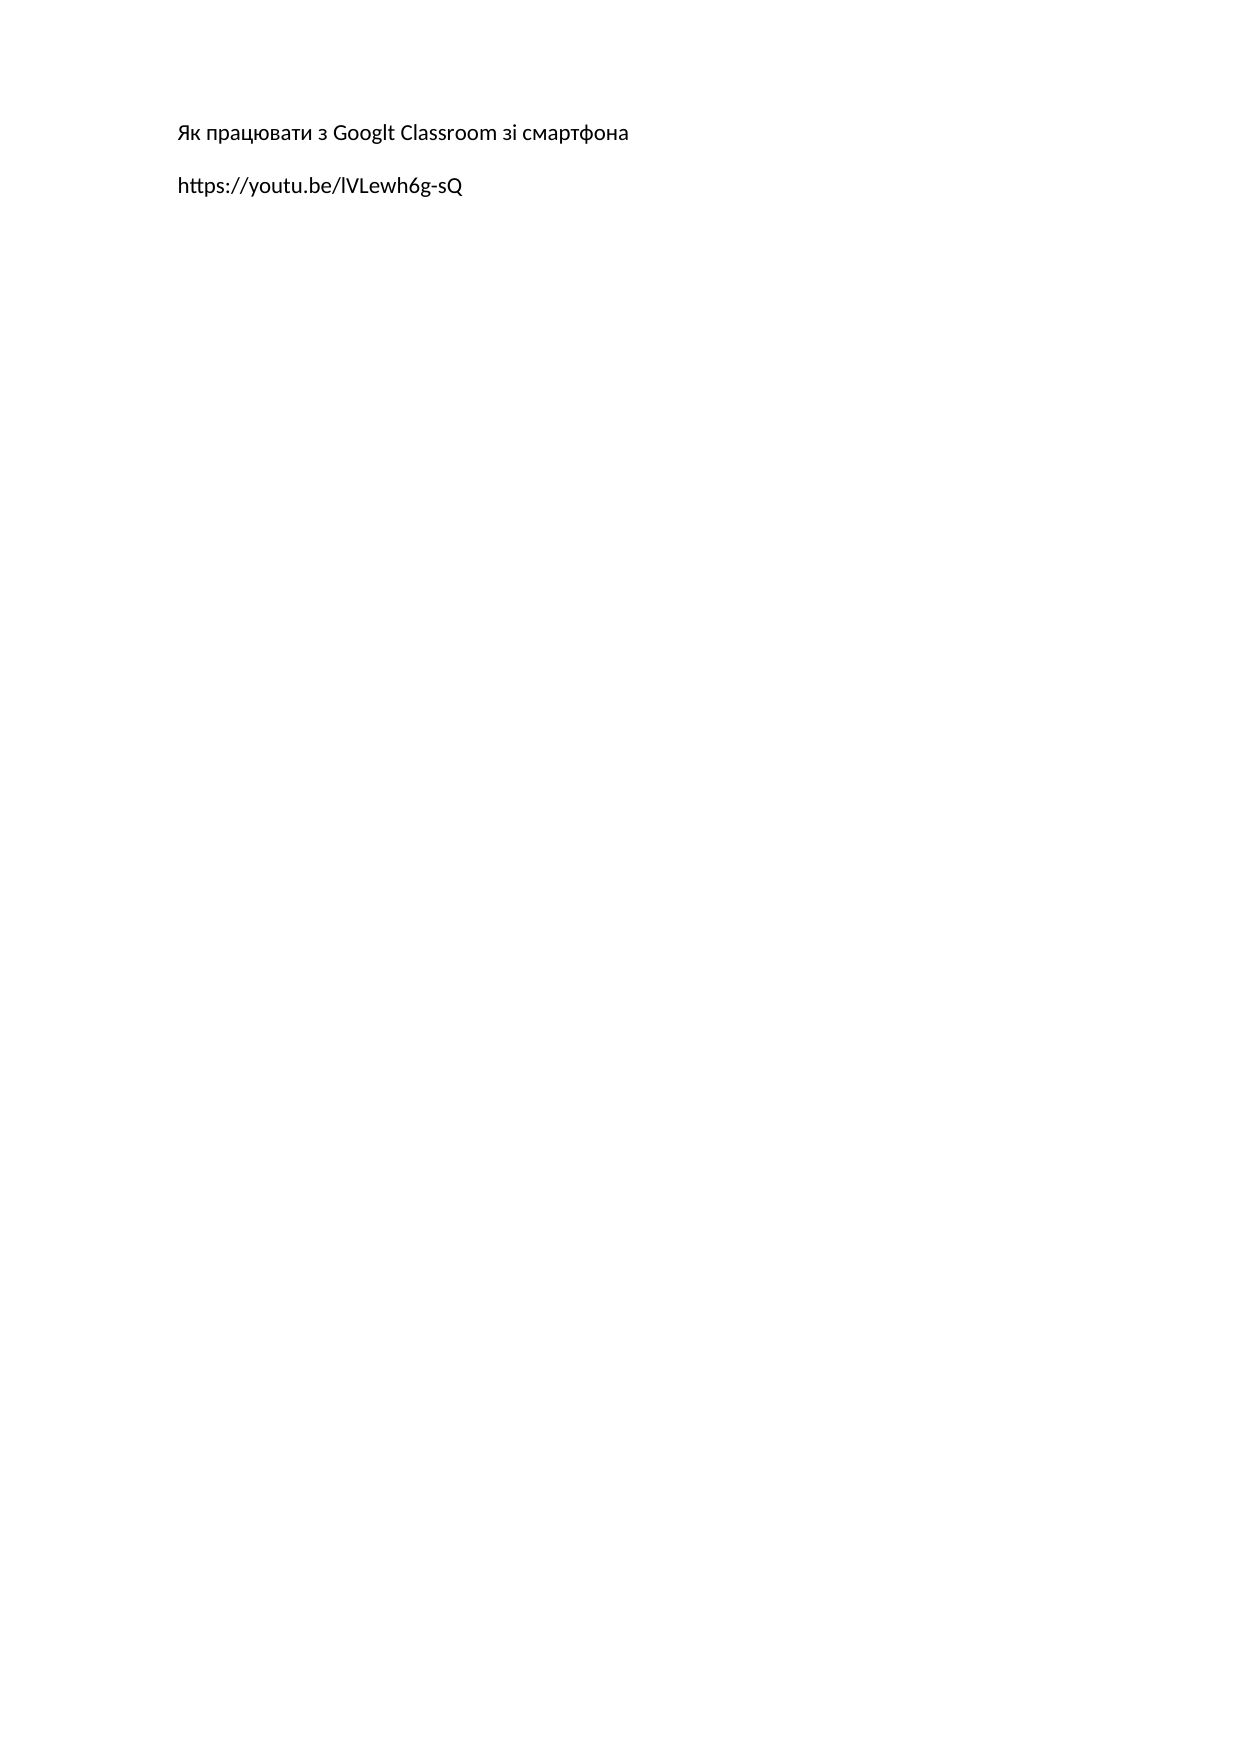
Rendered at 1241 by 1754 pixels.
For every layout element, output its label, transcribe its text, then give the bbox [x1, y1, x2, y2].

text Як працювати з Googlt Classroom зі смартфона [177, 118, 1152, 146]
text https://youtu.be/lVLewh6g-sQ [177, 171, 1152, 199]
